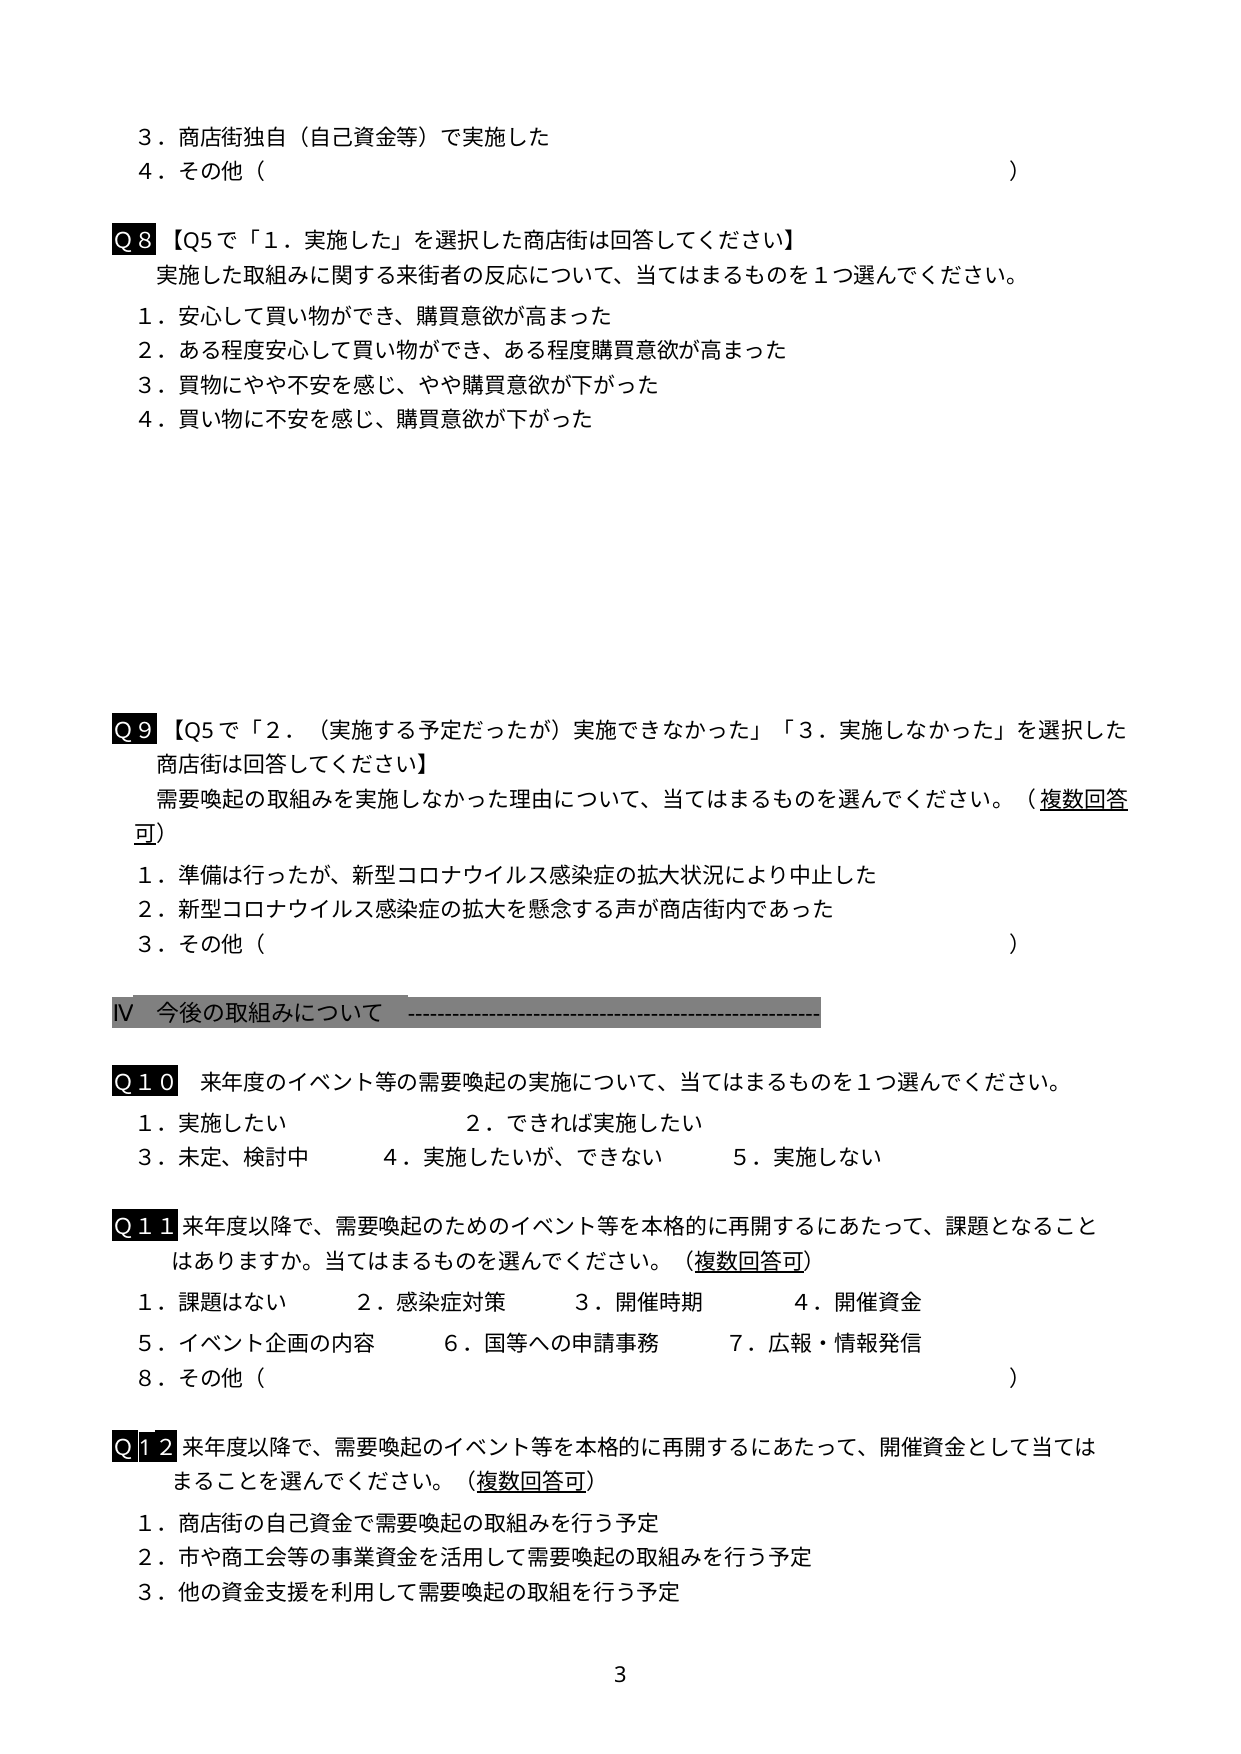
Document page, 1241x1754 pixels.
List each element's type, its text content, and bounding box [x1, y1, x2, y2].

text Ｑ１１ 来年度以降で、需要喚起のためのイベント等を本格的に再開するにあたって、課題となること はありますか。当てはまるものを選んでください。（複数回答可） [112, 1208, 1128, 1277]
text Ｑ９ 【Q5で「２．（実施する予定だったが）実施できなかった」「３．実施しなかった」を選択した商店街は回答してください】 [112, 711, 1128, 780]
text １．準備は行ったが、新型コロナウイルス感染症の拡大状況により中止した [134, 856, 1128, 891]
text １．実施したい ２．できれば実施したい [134, 1104, 1128, 1139]
text Ｑ８ 【Q5で「１．実施した」を選択した商店街は回答してください】 [112, 222, 1128, 256]
text ３．未定、検討中 ４．実施したいが、できない ５．実施しない [134, 1139, 1128, 1173]
text ３．商店街独自（自己資金等）で実施した [134, 118, 1128, 153]
text ４．買い物に不安を感じ、購買意欲が下がった [134, 401, 1128, 436]
text ２．ある程度安心して買い物ができ、ある程度購買意欲が高まった [134, 332, 1128, 367]
text 需要喚起の取組みを実施しなかった理由について、当てはまるものを選んでください。（複数回答可） [112, 780, 1128, 849]
text Ⅳ 今後の取組みについて -------------------------------------------------------- [112, 994, 1128, 1029]
text Ｑ１０ 来年度のイベント等の需要喚起の実施について、当てはまるものを１つ選んでください。 [112, 1063, 1128, 1098]
text ２．市や商工会等の事業資金を活用して需要喚起の取組みを行う予定 [134, 1539, 1128, 1573]
text ４．その他（ ） [134, 153, 1128, 187]
text １．課題はない ２．感染症対策 ３．開催時期 ４．開催資金 [134, 1284, 1128, 1318]
text ３．他の資金支援を利用して需要喚起の取組を行う予定 [134, 1573, 1128, 1608]
text ２．新型コロナウイルス感染症の拡大を懸念する声が商店街内であった [134, 891, 1128, 925]
text ５．イベント企画の内容 ６．国等への申請事務 ７．広報・情報発信 [134, 1325, 1128, 1359]
text １．安心して買い物ができ、購買意欲が高まった [134, 298, 1128, 332]
text 実施した取組みに関する来街者の反応について、当てはまるものを１つ選んでください。 [112, 256, 1128, 291]
text ３．買物にやや不安を感じ、やや購買意欲が下がった [134, 367, 1128, 401]
text Ｑ1２ 来年度以降で、需要喚起のイベント等を本格的に再開するにあたって、開催資金として当ては まることを選んでください。（複数回答可） [112, 1428, 1128, 1497]
text １．商店街の自己資金で需要喚起の取組みを行う予定 [134, 1504, 1128, 1539]
text ８．その他（ ） [112, 1359, 1128, 1394]
text ３．その他（ ） [134, 925, 1128, 960]
